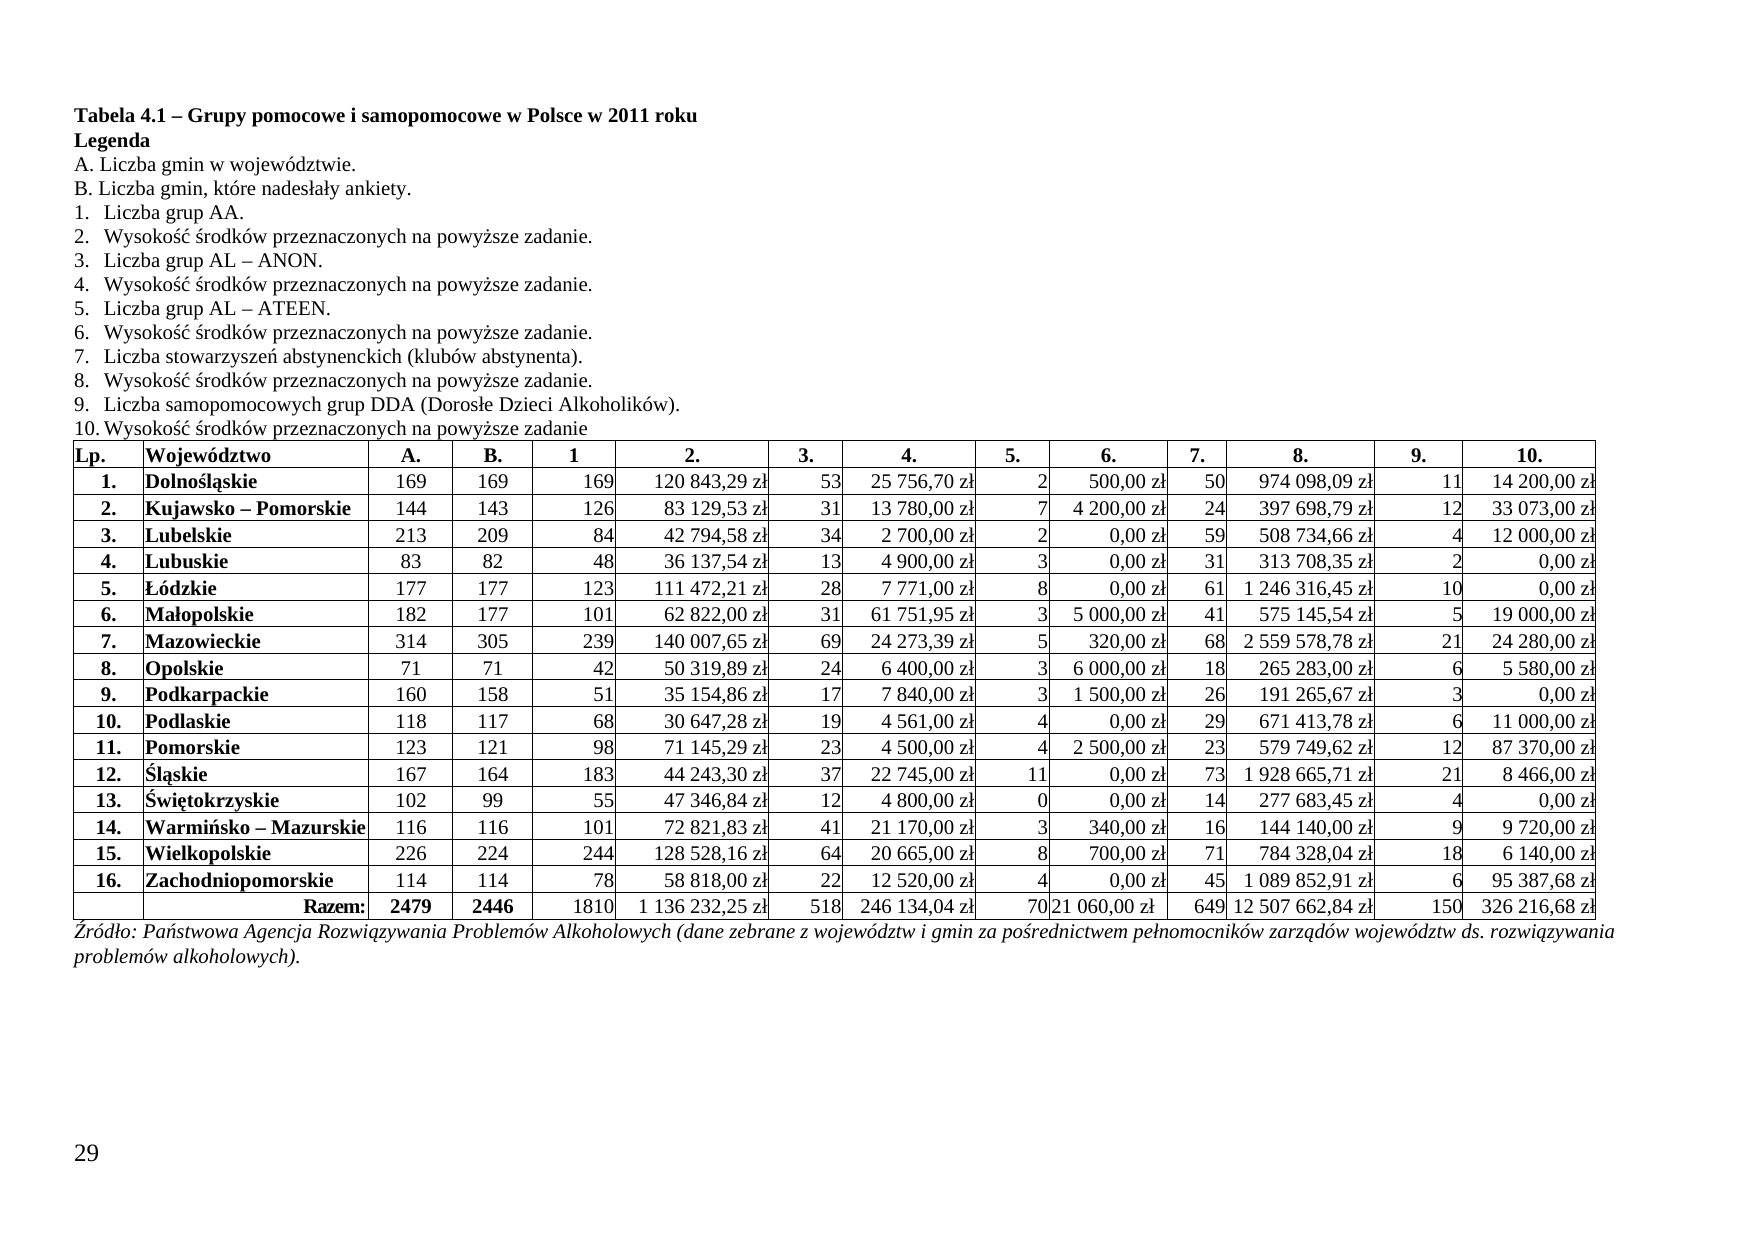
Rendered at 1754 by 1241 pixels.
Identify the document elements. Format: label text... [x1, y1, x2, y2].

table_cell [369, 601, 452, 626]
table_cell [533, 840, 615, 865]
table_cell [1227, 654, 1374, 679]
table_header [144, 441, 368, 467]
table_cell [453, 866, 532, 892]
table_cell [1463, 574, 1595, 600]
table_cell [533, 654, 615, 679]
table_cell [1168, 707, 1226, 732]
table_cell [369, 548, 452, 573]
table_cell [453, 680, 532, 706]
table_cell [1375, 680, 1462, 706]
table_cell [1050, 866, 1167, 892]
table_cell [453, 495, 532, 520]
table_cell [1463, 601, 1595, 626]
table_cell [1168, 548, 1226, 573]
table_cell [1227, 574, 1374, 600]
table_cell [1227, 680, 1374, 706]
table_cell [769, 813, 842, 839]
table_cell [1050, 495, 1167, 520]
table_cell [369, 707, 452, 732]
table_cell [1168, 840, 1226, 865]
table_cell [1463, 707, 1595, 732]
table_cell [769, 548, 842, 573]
list Liczba samopomocowych grup DDA (Dorosłe Dzieci Alkoholików). [74, 392, 1659, 416]
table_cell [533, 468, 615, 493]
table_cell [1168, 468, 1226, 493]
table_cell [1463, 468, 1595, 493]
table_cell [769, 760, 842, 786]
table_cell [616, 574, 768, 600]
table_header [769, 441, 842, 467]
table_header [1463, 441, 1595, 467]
text A. Liczba gmin w województwie. [74, 152, 1659, 176]
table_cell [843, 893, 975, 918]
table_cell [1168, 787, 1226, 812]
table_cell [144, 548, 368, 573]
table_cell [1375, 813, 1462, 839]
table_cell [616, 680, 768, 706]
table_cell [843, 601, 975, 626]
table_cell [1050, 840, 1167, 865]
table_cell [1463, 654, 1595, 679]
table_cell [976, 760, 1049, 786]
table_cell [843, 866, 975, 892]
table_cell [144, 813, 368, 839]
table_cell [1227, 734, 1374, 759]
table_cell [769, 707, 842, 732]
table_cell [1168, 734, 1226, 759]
list Wysokość środków przeznaczonych na powyższe zadanie. [74, 272, 1659, 296]
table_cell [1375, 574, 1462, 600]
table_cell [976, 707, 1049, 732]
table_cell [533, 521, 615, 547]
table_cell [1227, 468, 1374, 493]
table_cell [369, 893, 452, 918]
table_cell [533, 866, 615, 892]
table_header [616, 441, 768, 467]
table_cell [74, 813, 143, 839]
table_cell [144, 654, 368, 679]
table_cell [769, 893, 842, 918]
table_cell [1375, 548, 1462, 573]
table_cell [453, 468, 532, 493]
list Liczba grup AA. [74, 200, 1659, 224]
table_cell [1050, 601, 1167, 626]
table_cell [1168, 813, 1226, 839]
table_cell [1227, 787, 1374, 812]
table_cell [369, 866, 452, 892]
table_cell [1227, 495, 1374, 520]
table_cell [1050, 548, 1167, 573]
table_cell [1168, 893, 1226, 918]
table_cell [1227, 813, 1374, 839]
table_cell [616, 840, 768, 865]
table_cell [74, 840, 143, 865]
list Liczba grup AL – ATEEN. [74, 296, 1659, 320]
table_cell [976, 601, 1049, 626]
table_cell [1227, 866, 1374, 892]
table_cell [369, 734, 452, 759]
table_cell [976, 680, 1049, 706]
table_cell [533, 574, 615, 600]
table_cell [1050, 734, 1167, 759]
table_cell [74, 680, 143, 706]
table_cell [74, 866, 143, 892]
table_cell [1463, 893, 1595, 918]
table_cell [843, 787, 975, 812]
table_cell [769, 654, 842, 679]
text Źródło: Państwowa Agencja Rozwiązywania Problemów Alkoholowych (dane zebrane z województw i gmin za pośrednictwem pełnomocników zarządów województw ds. rozwiązywania problemów alkoholowych). [74, 919, 1659, 968]
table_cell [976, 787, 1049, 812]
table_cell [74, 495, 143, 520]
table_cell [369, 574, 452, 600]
list Liczba stowarzyszeń abstynenckich (klubów abstynenta). [74, 344, 1659, 368]
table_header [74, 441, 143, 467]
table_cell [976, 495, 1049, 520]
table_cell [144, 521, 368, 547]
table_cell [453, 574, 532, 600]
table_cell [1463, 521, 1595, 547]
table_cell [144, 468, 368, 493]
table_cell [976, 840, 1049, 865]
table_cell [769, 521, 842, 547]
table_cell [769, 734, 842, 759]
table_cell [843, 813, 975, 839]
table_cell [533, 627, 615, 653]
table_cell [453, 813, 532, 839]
text B. Liczba gmin, które nadesłały ankiety. [74, 176, 1659, 200]
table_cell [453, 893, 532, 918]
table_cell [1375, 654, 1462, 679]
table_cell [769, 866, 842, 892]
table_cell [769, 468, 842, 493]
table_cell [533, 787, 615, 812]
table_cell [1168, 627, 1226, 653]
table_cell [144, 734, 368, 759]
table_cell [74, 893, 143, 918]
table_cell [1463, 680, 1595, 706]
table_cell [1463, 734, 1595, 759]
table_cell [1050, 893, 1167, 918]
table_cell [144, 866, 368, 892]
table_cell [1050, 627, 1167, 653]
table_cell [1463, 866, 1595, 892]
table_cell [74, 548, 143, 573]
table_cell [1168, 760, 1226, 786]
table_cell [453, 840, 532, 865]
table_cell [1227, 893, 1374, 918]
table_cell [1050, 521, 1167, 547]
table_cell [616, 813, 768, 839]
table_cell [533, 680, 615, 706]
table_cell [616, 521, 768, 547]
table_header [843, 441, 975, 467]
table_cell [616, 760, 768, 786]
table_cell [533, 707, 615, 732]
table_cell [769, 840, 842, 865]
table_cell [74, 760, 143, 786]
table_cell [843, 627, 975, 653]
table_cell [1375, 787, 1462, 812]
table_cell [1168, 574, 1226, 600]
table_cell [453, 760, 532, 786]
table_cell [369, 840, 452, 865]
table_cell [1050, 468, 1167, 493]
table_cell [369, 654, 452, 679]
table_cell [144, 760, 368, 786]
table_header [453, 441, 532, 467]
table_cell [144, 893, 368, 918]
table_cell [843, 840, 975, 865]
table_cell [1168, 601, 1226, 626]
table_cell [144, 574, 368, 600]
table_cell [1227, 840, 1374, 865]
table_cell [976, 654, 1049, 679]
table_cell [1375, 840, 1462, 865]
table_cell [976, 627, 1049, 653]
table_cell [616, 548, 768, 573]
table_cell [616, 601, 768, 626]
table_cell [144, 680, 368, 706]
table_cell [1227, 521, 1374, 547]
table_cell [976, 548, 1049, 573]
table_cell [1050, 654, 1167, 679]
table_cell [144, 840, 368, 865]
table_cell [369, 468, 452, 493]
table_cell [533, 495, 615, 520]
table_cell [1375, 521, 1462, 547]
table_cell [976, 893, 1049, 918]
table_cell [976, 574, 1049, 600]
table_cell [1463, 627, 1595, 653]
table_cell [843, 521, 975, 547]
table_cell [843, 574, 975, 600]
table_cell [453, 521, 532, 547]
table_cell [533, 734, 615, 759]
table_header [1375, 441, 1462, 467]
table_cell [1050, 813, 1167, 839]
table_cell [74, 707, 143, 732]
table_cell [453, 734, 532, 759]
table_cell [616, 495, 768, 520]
list Wysokość środków przeznaczonych na powyższe zadanie [74, 416, 1659, 440]
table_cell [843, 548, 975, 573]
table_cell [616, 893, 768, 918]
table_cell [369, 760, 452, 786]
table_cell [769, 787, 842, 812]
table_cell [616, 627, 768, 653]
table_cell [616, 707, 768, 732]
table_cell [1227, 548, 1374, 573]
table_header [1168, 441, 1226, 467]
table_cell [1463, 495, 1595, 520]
list Wysokość środków przeznaczonych na powyższe zadanie. [74, 320, 1659, 344]
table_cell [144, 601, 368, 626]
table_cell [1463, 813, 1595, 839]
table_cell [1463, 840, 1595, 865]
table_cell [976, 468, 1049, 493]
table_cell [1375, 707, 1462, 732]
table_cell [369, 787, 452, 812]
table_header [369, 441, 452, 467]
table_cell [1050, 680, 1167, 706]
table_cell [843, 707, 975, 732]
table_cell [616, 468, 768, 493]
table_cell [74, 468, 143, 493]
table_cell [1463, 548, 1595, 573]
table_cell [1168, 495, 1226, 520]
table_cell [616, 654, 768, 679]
list Wysokość środków przeznaczonych na powyższe zadanie. [74, 224, 1659, 248]
text Tabela 4.1 – Grupy pomocowe i samopomocowe w Polsce w 2011 roku [74, 103, 1659, 127]
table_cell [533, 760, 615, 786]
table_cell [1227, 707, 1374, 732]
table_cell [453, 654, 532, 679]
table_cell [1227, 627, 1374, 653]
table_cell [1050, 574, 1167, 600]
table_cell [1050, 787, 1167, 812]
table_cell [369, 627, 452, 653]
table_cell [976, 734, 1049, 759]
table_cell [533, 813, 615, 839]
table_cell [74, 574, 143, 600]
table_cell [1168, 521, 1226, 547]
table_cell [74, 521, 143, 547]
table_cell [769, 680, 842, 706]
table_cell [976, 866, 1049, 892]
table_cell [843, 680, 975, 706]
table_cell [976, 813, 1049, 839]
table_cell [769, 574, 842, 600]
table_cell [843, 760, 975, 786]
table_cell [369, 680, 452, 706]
text Legenda [74, 127, 1659, 152]
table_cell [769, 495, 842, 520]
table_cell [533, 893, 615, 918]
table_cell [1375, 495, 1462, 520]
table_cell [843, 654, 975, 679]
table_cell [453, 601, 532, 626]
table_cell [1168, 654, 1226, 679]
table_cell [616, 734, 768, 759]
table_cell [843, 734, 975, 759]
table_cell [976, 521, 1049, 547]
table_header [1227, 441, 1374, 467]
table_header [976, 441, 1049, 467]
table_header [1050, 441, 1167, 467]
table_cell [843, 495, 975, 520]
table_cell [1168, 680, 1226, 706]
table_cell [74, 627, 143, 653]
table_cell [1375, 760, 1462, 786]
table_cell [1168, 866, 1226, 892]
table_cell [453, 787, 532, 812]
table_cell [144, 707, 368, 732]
list Liczba grup AL – ANON. [74, 248, 1659, 272]
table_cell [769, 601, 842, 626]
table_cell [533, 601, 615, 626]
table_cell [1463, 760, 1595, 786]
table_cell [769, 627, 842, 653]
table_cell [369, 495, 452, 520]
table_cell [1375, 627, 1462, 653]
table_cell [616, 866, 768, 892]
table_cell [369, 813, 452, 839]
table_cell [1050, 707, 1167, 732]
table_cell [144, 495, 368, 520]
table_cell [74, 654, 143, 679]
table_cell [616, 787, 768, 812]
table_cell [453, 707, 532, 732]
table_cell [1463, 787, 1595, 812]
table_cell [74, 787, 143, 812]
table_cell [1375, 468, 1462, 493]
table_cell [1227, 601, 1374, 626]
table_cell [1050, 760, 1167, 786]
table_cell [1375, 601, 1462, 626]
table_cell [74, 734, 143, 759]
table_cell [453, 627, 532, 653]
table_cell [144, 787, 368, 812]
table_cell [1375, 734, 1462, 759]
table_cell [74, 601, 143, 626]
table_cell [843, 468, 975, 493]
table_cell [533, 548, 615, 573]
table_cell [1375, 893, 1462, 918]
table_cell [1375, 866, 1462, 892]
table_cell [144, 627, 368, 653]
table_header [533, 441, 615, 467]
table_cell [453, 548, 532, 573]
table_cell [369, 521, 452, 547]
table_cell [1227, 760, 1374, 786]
list Wysokość środków przeznaczonych na powyższe zadanie. [74, 368, 1659, 392]
